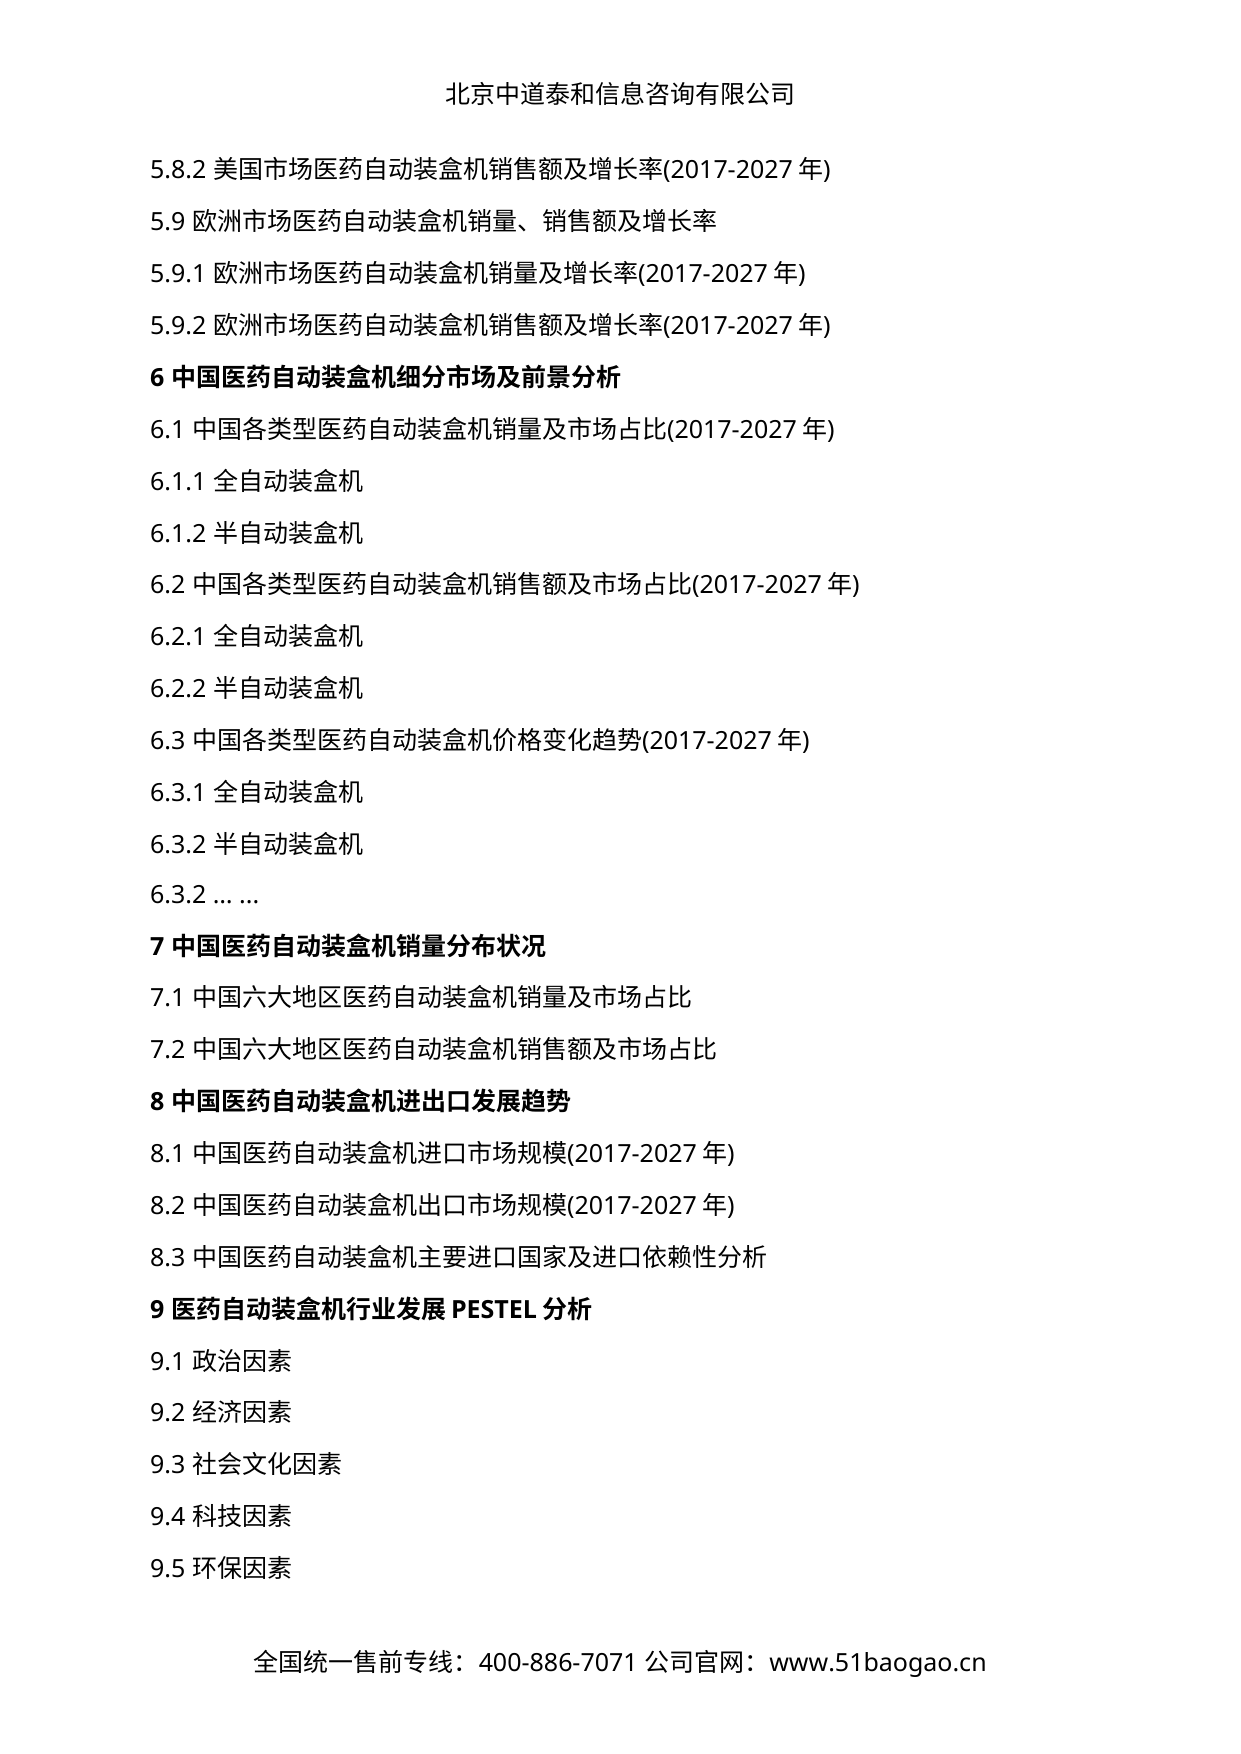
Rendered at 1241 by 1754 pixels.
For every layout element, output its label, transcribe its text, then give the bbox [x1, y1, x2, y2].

text 5.9 欧洲市场医药自动装盒机销量、销售额及增长率 [150, 202, 1090, 238]
text 8.1 中国医药自动装盒机进口市场规模(2017-2027年) [150, 1133, 1090, 1170]
text 9.2 经济因素 [150, 1393, 1090, 1429]
text 8.3 中国医药自动装盒机主要进口国家及进口依赖性分析 [150, 1237, 1090, 1273]
text 6.1 中国各类型医药自动装盒机销量及市场占比(2017-2027年) [150, 409, 1090, 446]
text 5.9.1 欧洲市场医药自动装盒机销量及增长率(2017-2027年) [150, 254, 1090, 290]
text 9.4 科技因素 [150, 1497, 1090, 1533]
text 7.2 中国六大地区医药自动装盒机销售额及市场占比 [150, 1030, 1090, 1066]
text 6.2.2 半自动装盒机 [150, 669, 1090, 705]
text 6 中国医药自动装盒机细分市场及前景分析 [150, 357, 1090, 394]
text 6.3.2 … ... [150, 876, 1090, 910]
text 6.3 中国各类型医药自动装盒机价格变化趋势(2017-2027年) [150, 721, 1090, 757]
text 5.9.2 欧洲市场医药自动装盒机销售额及增长率(2017-2027年) [150, 306, 1090, 342]
text 9 医药自动装盒机行业发展PESTEL分析 [150, 1289, 1090, 1325]
text 6.3.2 半自动装盒机 [150, 824, 1090, 861]
text 5.8.2 美国市场医药自动装盒机销售额及增长率(2017-2027年) [150, 150, 1090, 186]
text 8 中国医药自动装盒机进出口发展趋势 [150, 1082, 1090, 1118]
text 6.1.2 半自动装盒机 [150, 513, 1090, 549]
text 7 中国医药自动装盒机销量分布状况 [150, 926, 1090, 962]
text 9.1 政治因素 [150, 1341, 1090, 1377]
text 7.1 中国六大地区医药自动装盒机销量及市场占比 [150, 978, 1090, 1014]
text 9.5 环保因素 [150, 1548, 1090, 1585]
text 6.2.1 全自动装盒机 [150, 617, 1090, 653]
text 9.3 社会文化因素 [150, 1445, 1090, 1481]
text 8.2 中国医药自动装盒机出口市场规模(2017-2027年) [150, 1185, 1090, 1222]
text 6.3.1 全自动装盒机 [150, 772, 1090, 809]
text 6.2 中国各类型医药自动装盒机销售额及市场占比(2017-2027年) [150, 565, 1090, 601]
text 6.1.1 全自动装盒机 [150, 461, 1090, 497]
